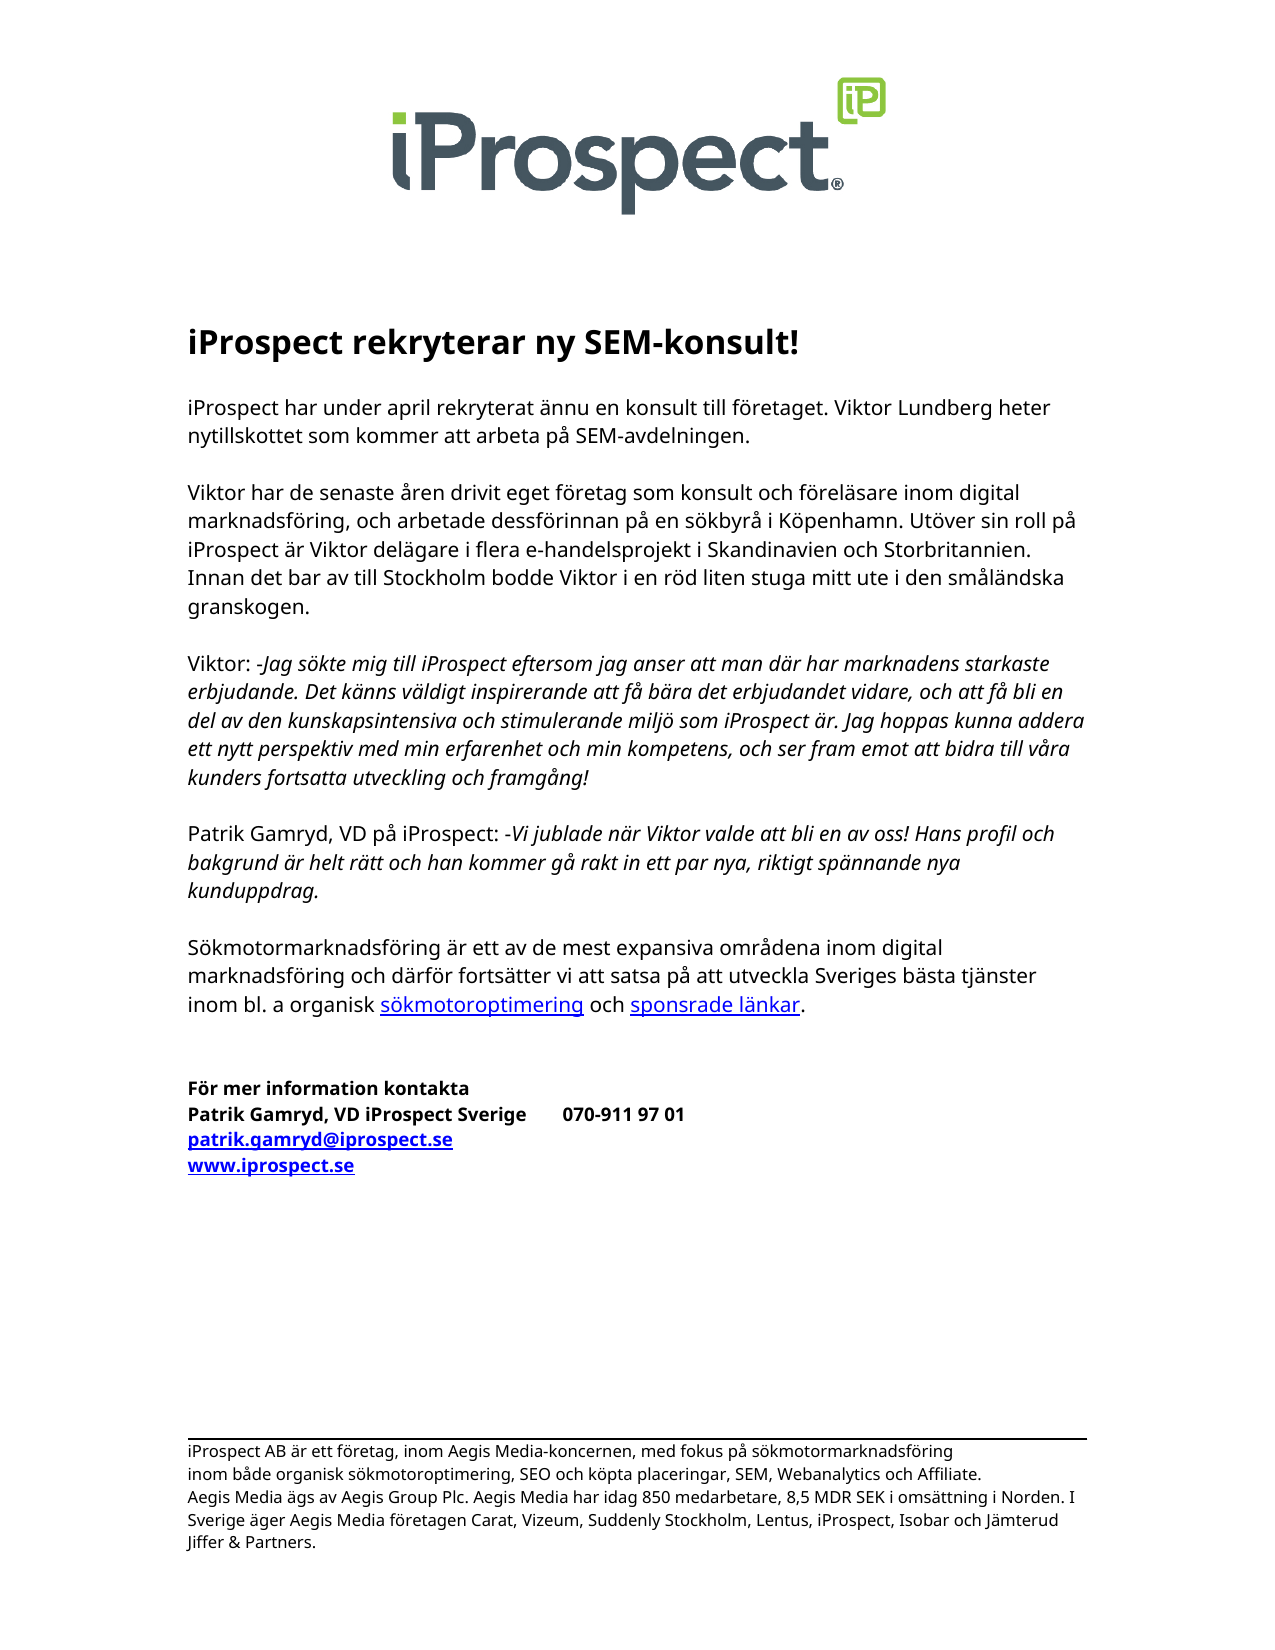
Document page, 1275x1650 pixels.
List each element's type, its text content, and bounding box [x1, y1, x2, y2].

text Sökmotormarknadsföring är ett av de mest expansiva områdena inom digital marknadsföring och därför fortsätter vi att satsa på att utveckla Sveriges bästa tjänster inom bl. a organisk sökmotoroptimering och sponsrade länkar. [187, 933, 1087, 1018]
text För mer information kontakta [187, 1075, 1087, 1101]
text Patrik Gamryd, VD på iProspect: -Vi jublade när Viktor valde att bli en av oss! Hans profil och bakgrund är helt rätt och han kommer gå rakt in ett par nya, riktigt spännande nya kunduppdrag. [187, 819, 1087, 905]
text Viktor har de senaste åren drivit eget företag som konsult och föreläsare inom digital marknadsföring, och arbetade dessförinnan på en sökbyrå i Köpenhamn. Utöver sin roll på iProspect är Viktor delägare i flera e-handelsprojekt i Skandinavien och Storbritannien. Innan det bar av till Stockholm bodde Viktor i en röd liten stuga mitt ute i den småländska granskogen. [187, 478, 1087, 620]
text Patrik Gamryd, VD iProspect Sverige 070-911 97 01 [187, 1101, 1087, 1126]
text www.iprospect.se [187, 1152, 1087, 1177]
text iProspect rekryterar ny SEM-konsult! [187, 319, 1087, 364]
text patrik.gamryd@iprospect.se [187, 1126, 1087, 1152]
text iProspect har under april rekryterat ännu en konsult till företaget. Viktor Lundberg heter nytillskottet som kommer att arbeta på SEM-avdelningen. [187, 393, 1087, 478]
picture [380, 73, 895, 219]
text Viktor: -Jag sökte mig till iProspect eftersom jag anser att man där har marknadens starkaste erbjudande. Det känns väldigt inspirerande att få bära det erbjudandet vidare, och att få bli en del av den kunskapsintensiva och stimulerande miljö som iProspect är. Jag hoppas kunna addera ett nytt perspektiv med min erfarenhet och min kompetens, och ser fram emot att bidra till våra kunders fortsatta utveckling och framgång! [187, 649, 1087, 791]
